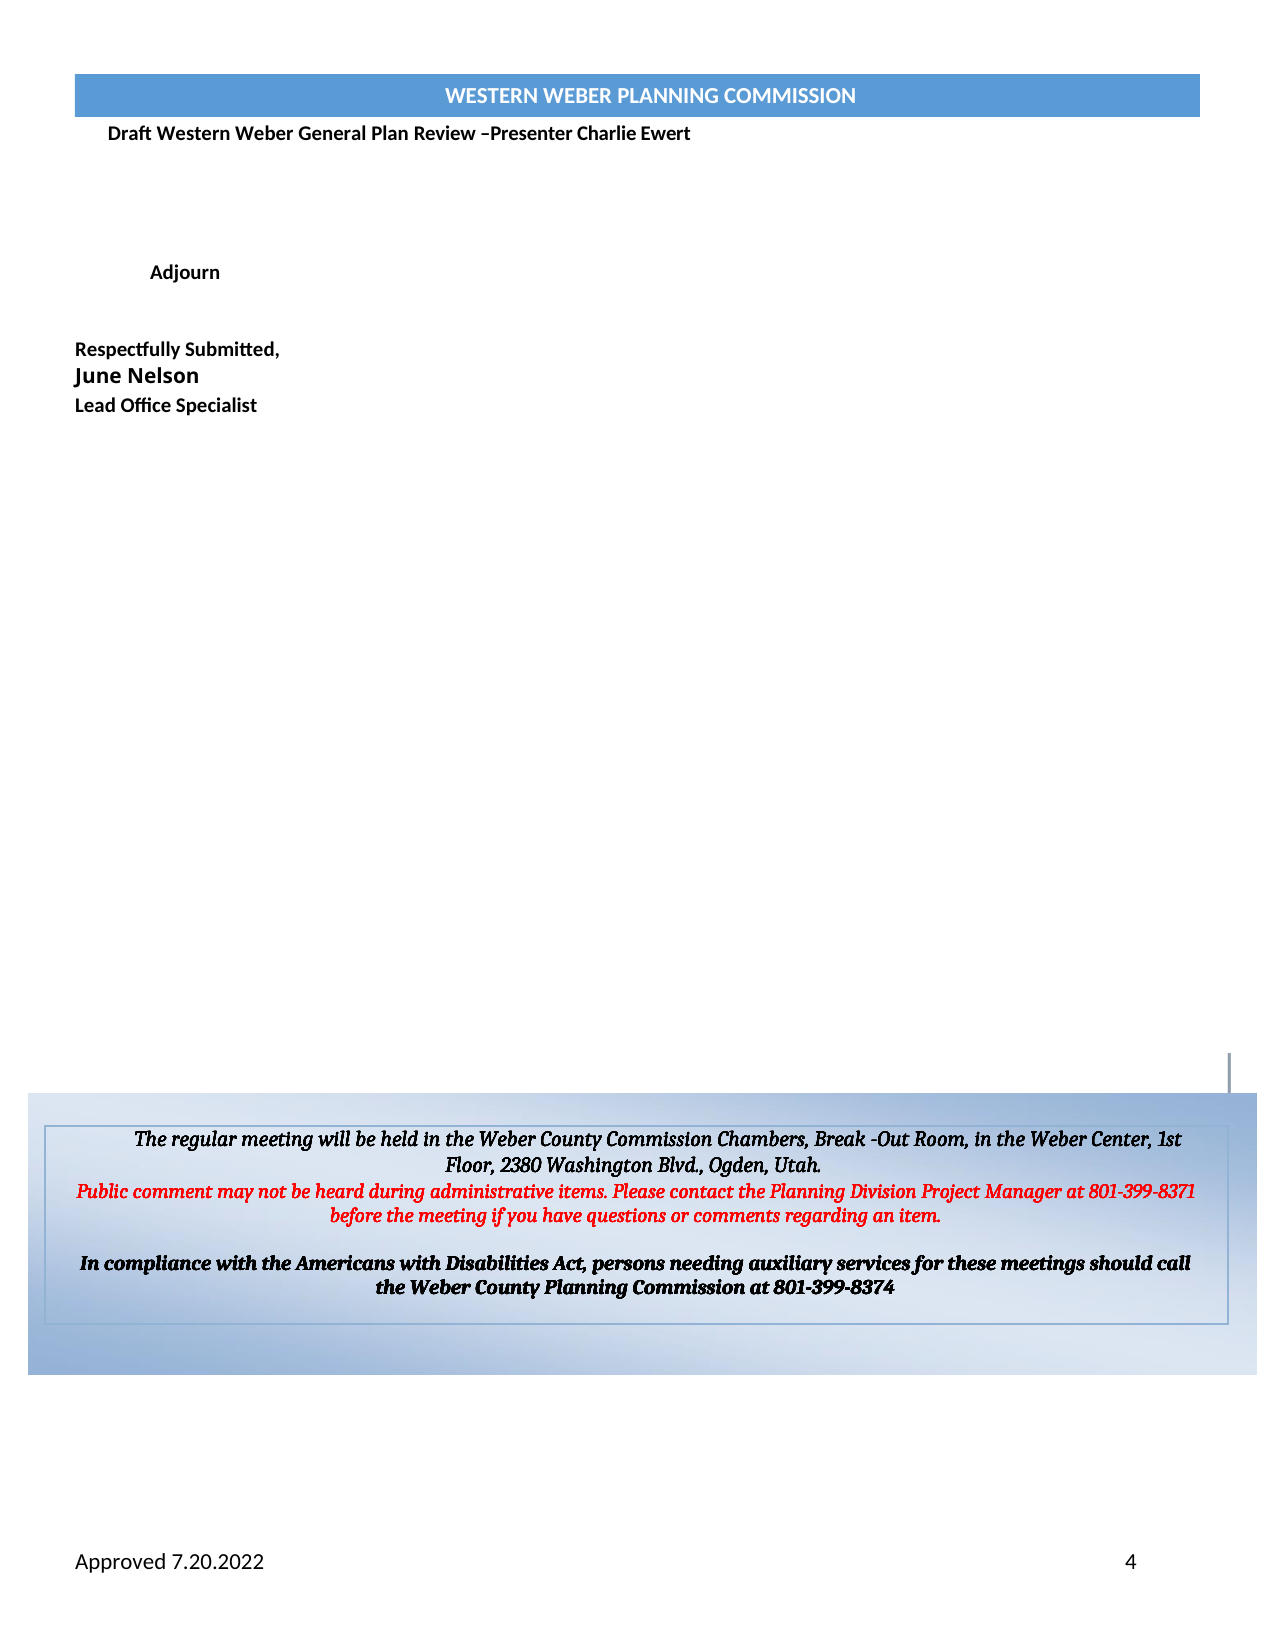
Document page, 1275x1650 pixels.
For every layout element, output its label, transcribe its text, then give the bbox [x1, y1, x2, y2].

picture [28, 1053, 1257, 1375]
text Draft Western Weber General Plan Review –Presenter Charlie Ewert [108, 117, 1200, 146]
list June Nelson [75, 361, 1200, 390]
list Lead Office Specialist [75, 392, 1200, 417]
text Respectfully Submitted, [75, 336, 1167, 361]
list Adjourn [150, 259, 1200, 285]
